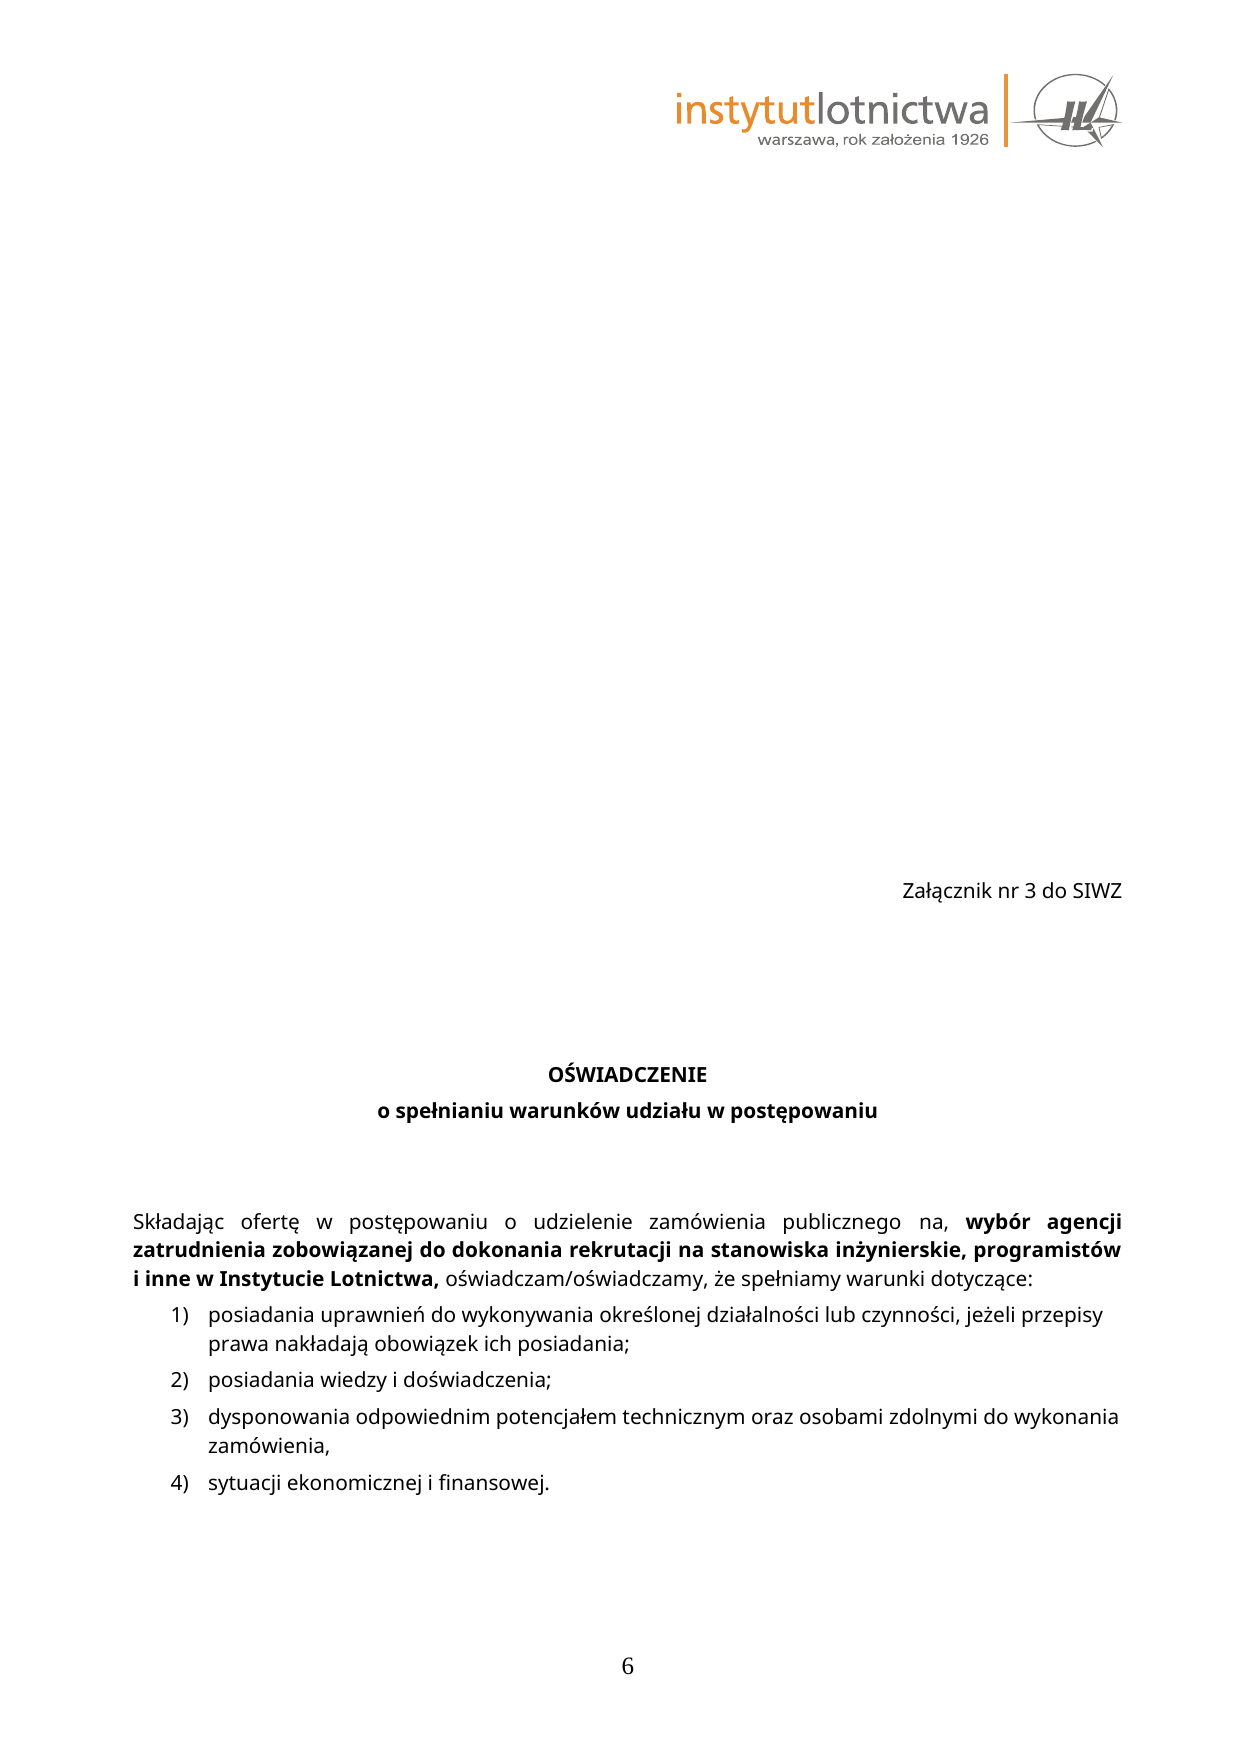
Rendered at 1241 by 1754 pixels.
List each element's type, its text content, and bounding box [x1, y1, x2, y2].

list posiadania wiedzy i doświadczenia; [170, 1366, 1122, 1394]
list dysponowania odpowiednim potencjałem technicznym oraz osobami zdolnymi do wykonania zamówienia, [170, 1402, 1122, 1459]
text OŚWIADCZENIE [133, 1060, 1122, 1088]
list posiadania uprawnień do wykonywania określonej działalności lub czynności, jeżeli przepisy prawa nakładają obowiązek ich posiadania; [170, 1300, 1122, 1357]
text Składając ofertę w postępowaniu o udzielenie zamówienia publicznego na, wybór agencji zatrudnienia zobowiązanej do dokonania rekrutacji na stanowiska inżynierskie, programistów i inne w Instytucie Lotnictwa, oświadczam/oświadczamy, że spełniamy warunki dotyczące: [133, 1207, 1122, 1292]
text Załącznik nr 3 do SIWZ [133, 876, 1122, 904]
list sytuacji ekonomicznej i finansowej. [170, 1468, 1122, 1496]
text o spełnianiu warunków udziału w postępowaniu [133, 1096, 1122, 1125]
